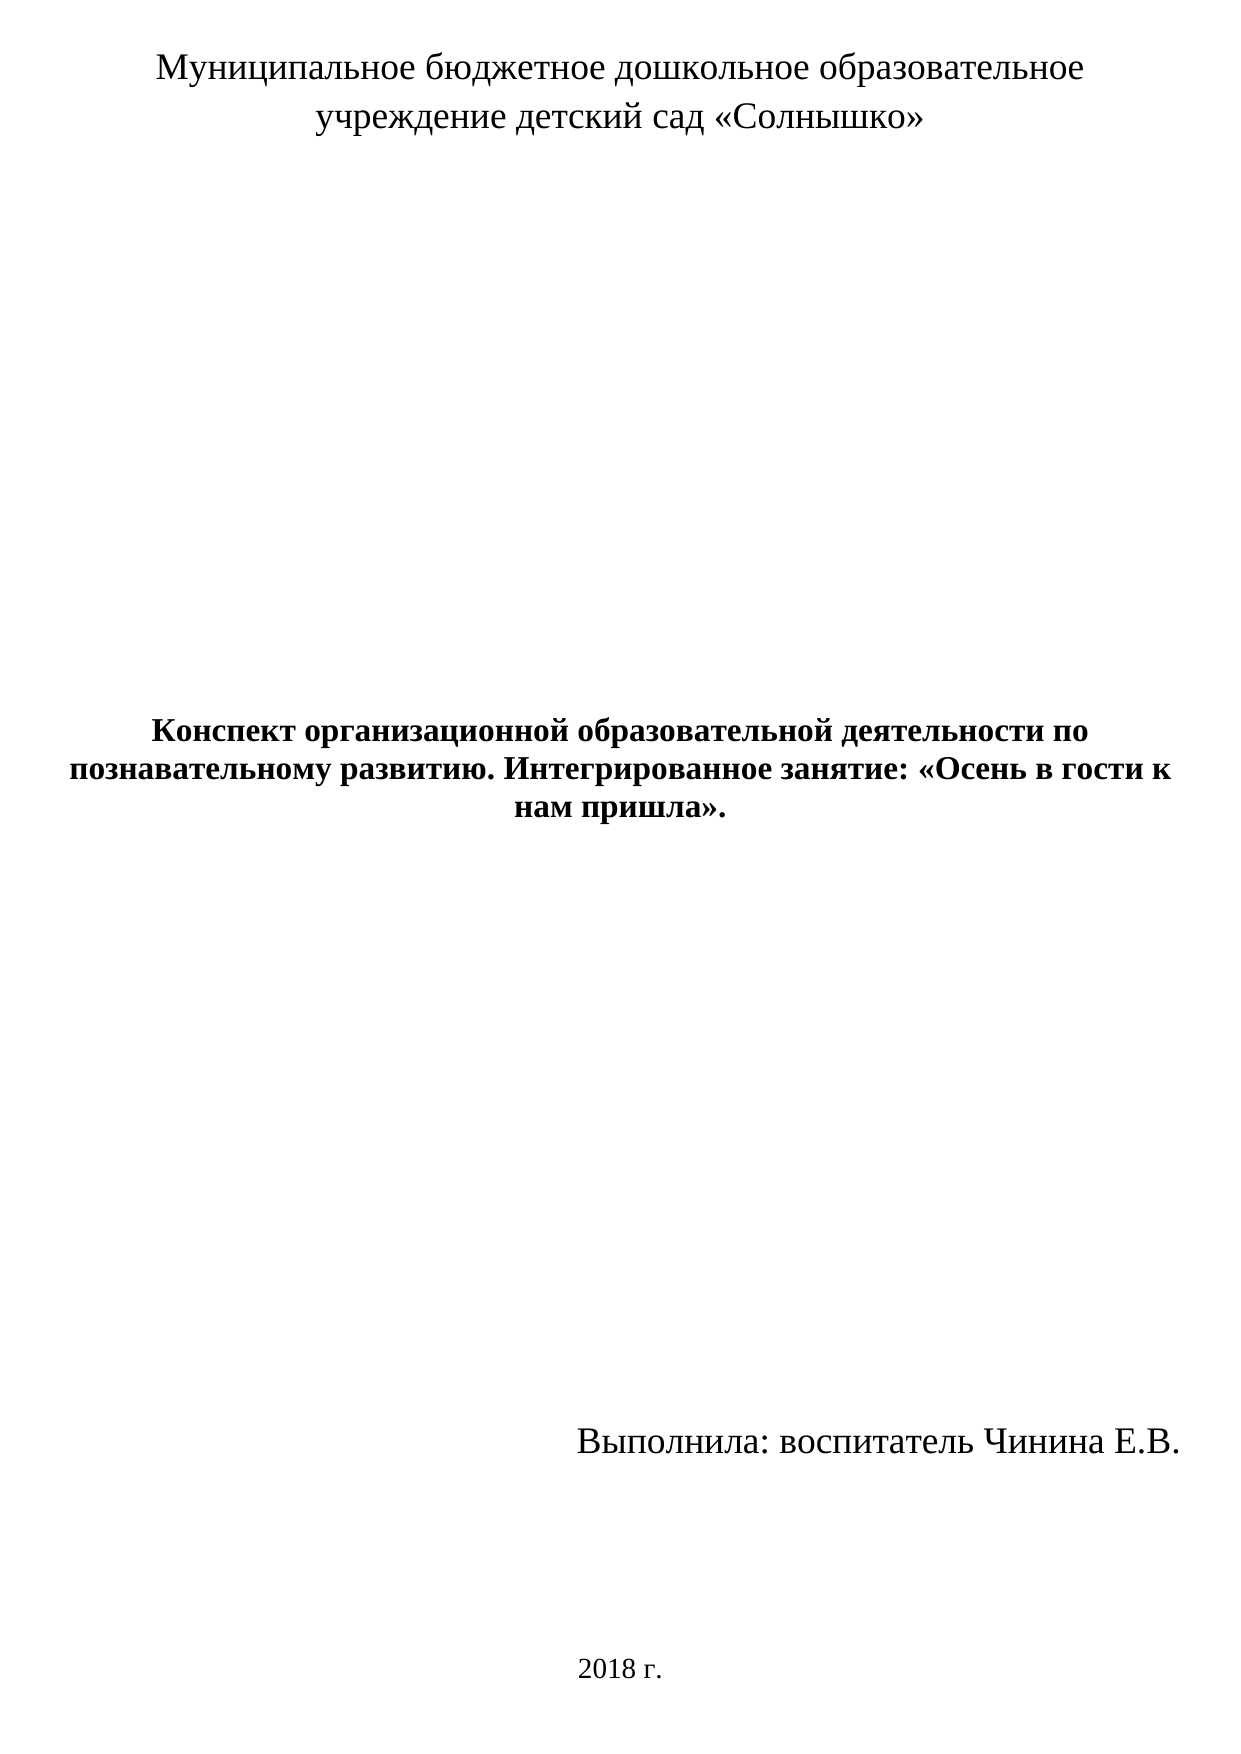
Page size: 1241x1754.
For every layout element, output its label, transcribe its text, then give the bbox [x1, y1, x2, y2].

text Конспект организационной образовательной деятельности по познавательному развитию. Интегрированное занятие: «Осень в гости к нам пришла». [59, 710, 1181, 825]
text 2018 г. [59, 1651, 1181, 1685]
text Муниципальное бюджетное дошкольное образовательное учреждение детский сад «Солнышко» [59, 44, 1181, 137]
text Выполнила: воспитатель Чинина Е.В. [59, 1418, 1181, 1462]
